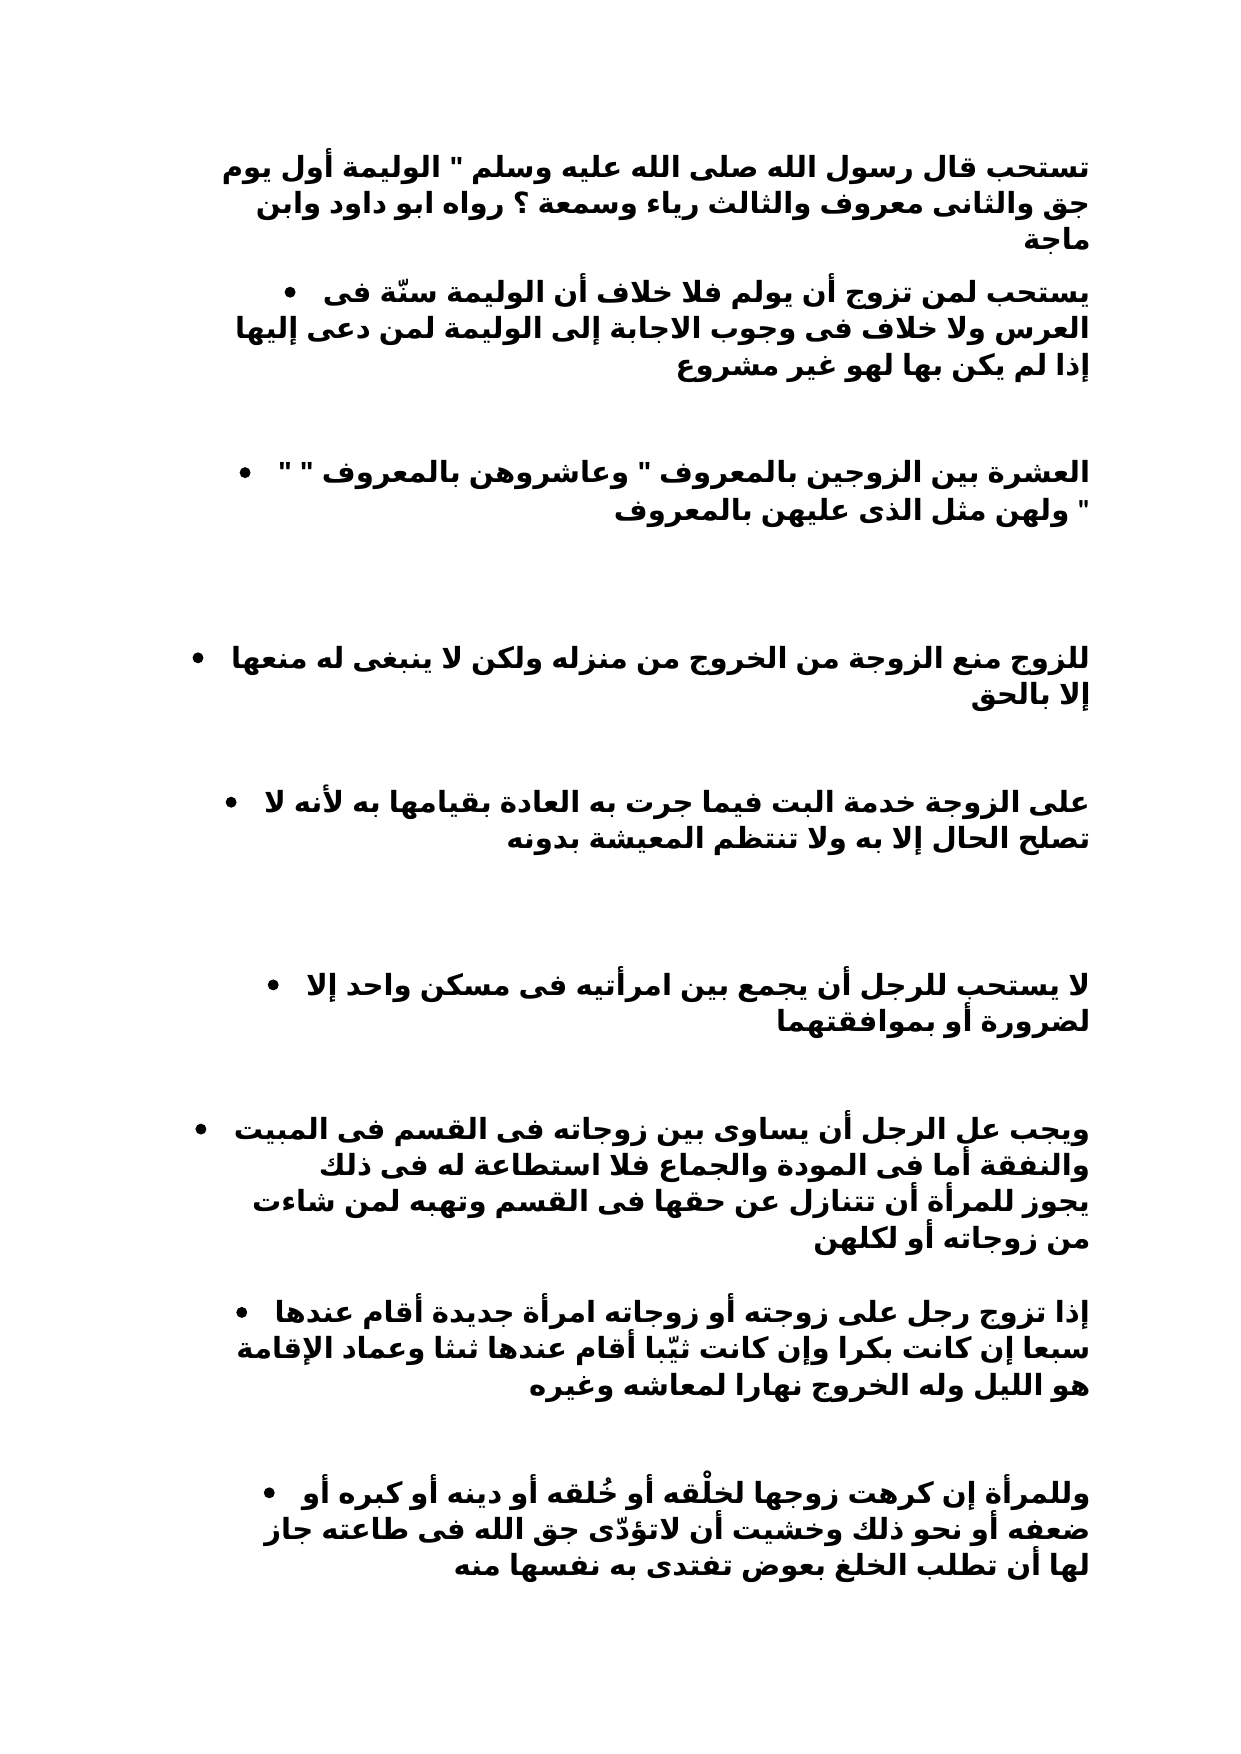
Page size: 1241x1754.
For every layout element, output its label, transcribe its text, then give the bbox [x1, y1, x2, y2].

list ويجب عل الرجل أن يساوى بين زوجاته فى القسم فى المبيت والنفقة أما فى المودة والجماع فلا استطاعة له فى ذلك [187, 1112, 1090, 1182]
list يجوز للمرأة أن تتنازل عن حقها فى القسم وتهبه لمن شاءت من زوجاته أو لكلهن [225, 1184, 1090, 1254]
list إذا تزوج رجل على زوجته أو زوجاته امرأة جديدة أقام عندها سبعا إن كانت بكرا وإن كانت ثيّبا أقام عندها ثىثا وعماد الإقامة هو الليل وله الخروج نهارا لمعاشه وغيره [187, 1295, 1090, 1401]
list على الزوجة خدمة البت فيما جرت به العادة بقيامها به لأنه لا تصلح الحال إلا به ولا تنتظم المعيشة بدونه [187, 785, 1090, 855]
list وللمرأة إن كرهت زوجها لخلْقه أو خُلقه أو دينه أو كبره أو ضعفه أو نحو ذلك وخشيت أن لاتؤدّى جق الله فى طاعته جاز لها أن تطلب الخلغ بعوض تفتدى به نفسها منه [187, 1476, 1090, 1582]
list يستحب لمن تزوج أن يولم فلا خلاف أن الوليمة سنّة فى العرس ولا خلاف فى وجوب الاجابة إلى الوليمة لمن دعى إليها إذا لم يكن بها لهو غير مشروع [187, 275, 1090, 381]
list العشرة بين الزوجين بالمعروف " وعاشروهن بالمعروف " " ولهن مثل الذى عليهن بالمعروف " [187, 456, 1090, 528]
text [187, 150, 1090, 256]
list للزوج منع الزوجة من الخروج من منزله ولكن لا ينبغى له منعها إلا بالحق [187, 641, 1090, 711]
list لا يستحب للرجل أن يجمع بين امرأتيه فى مسكن واحد إلا لضرورة أو بموافقتهما [187, 968, 1090, 1038]
